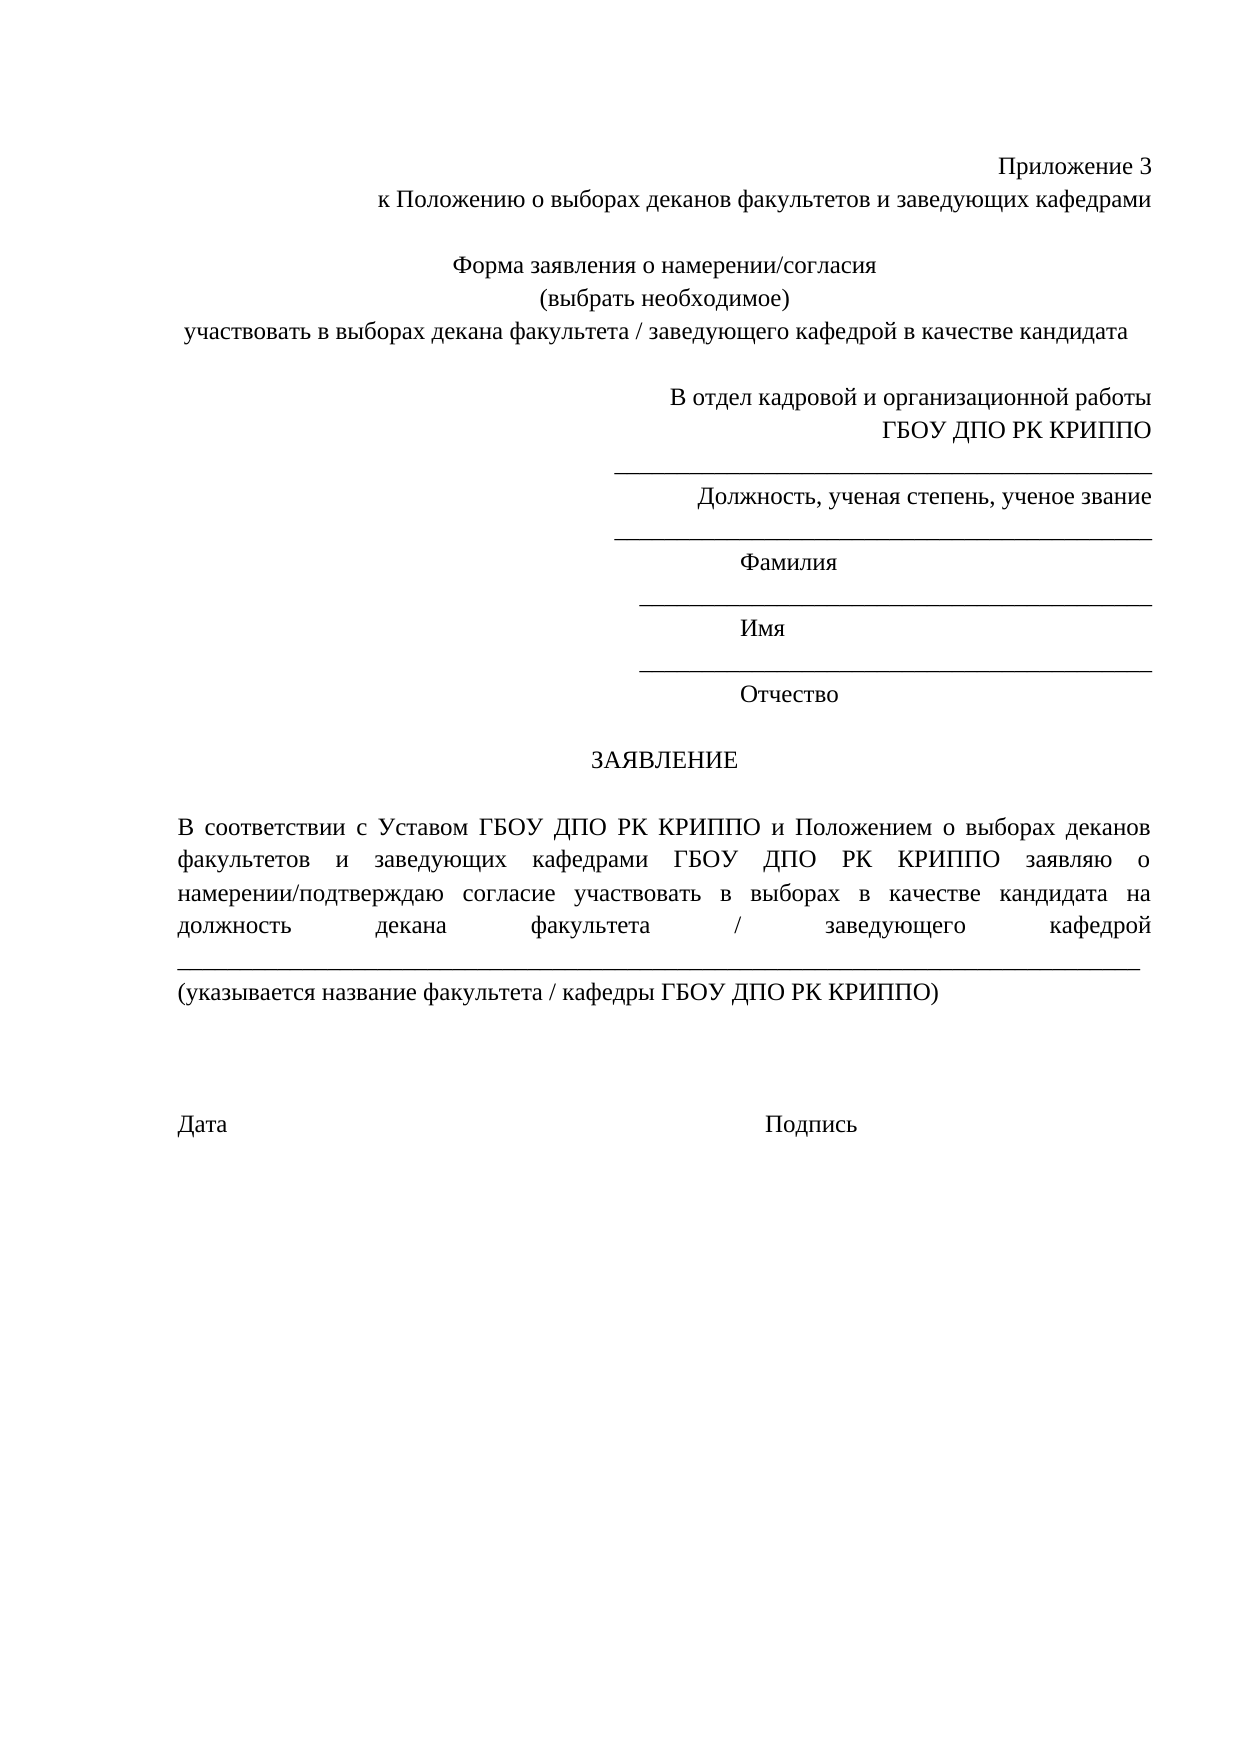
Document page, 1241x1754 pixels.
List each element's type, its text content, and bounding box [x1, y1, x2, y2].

text В отдел кадровой и организационной работы [177, 382, 1152, 411]
text Форма заявления о намерении/согласия [177, 250, 1152, 279]
text ГБОУ ДПО РК КРИППО [177, 415, 1152, 444]
text В соответствии с Уставом ГБОУ ДПО РК КРИППО и Положением о выборах деканов факультетов и заведующих кафедрами ГБОУ ДПО РК КРИППО заявляю о намерении/подтверждаю согласие участвовать в выборах в качестве кандидата на должность декана факультета / заведующего кафедрой _____________________________________________________________________________ (указывается название факультета / кафедры ГБОУ ДПО РК КРИППО) [177, 812, 1152, 1005]
text к Положению о выборах деканов факультетов и заведующих кафедрами [177, 184, 1152, 213]
text _________________________________________ [177, 580, 1152, 609]
text Приложение 3 [177, 151, 1152, 180]
text Отчество [177, 679, 1152, 708]
text Фамилия [177, 547, 1152, 576]
text ___________________________________________ [177, 448, 1152, 477]
text _________________________________________ [177, 646, 1152, 675]
text ЗАЯВЛЕНИЕ [177, 746, 1152, 774]
text Дата Подпись [177, 1109, 1152, 1137]
text Имя [177, 613, 1152, 642]
text (выбрать необходимое) [177, 283, 1152, 312]
text участвовать в выборах декана факультета / заведующего кафедрой в качестве кандидата [177, 316, 1152, 345]
text Должность, ученая степень, ученое звание ___________________________________________ [177, 481, 1152, 543]
